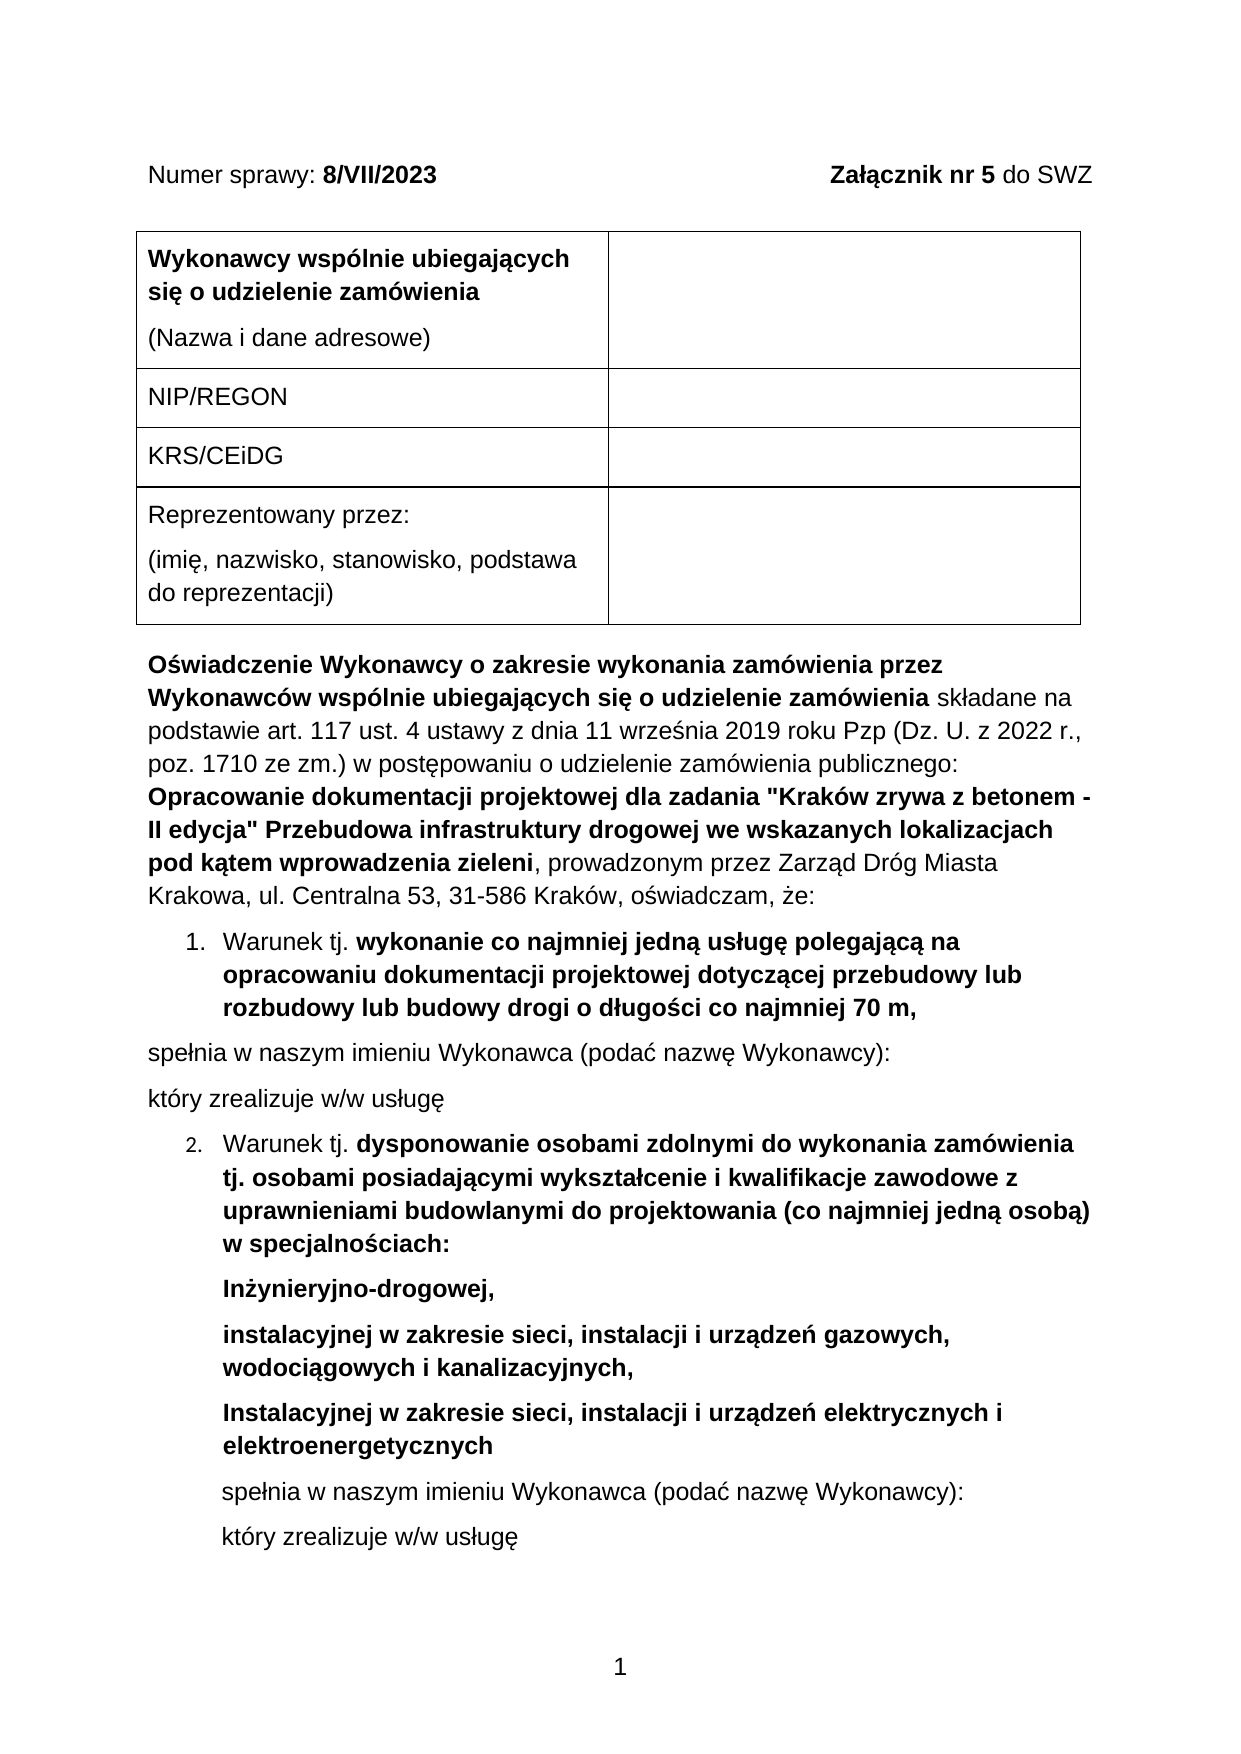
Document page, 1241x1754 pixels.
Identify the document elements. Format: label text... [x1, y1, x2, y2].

text Numer sprawy: 8/VII/2023 Załącznik nr 5 do SWZ [148, 160, 1093, 189]
table_header Wykonawcy wspólnie ubiegających się o udzielenie zamówienia (Nazwa i dane adresowe) [137, 232, 608, 368]
text Inżynieryjno-drogowej, [223, 1274, 1093, 1303]
list Warunek tj. dysponowanie osobami zdolnymi do wykonania zamówienia tj. osobami posiadającymi wykształcenie i kwalifikacje zawodowe z uprawnieniami budowlanymi do projektowania (co najmniej jedną osobą) w specjalnościach: [185, 1129, 1093, 1257]
table_cell Reprezentowany przez: (imię, nazwisko, stanowisko, podstawa do reprezentacji) [137, 488, 608, 624]
table_cell NIP/REGON [137, 369, 608, 427]
text który zrealizuje w/w usługę [221, 1522, 1093, 1551]
text Instalacyjnej w zakresie sieci, instalacji i urządzeń elektrycznych i elektroenergetycznych [223, 1398, 1093, 1460]
list Warunek tj. wykonanie co najmniej jedną usługę polegającą na opracowaniu dokumentacji projektowej dotyczącej przebudowy lub rozbudowy lub budowy drogi o długości co najmniej 70 m, [185, 927, 1093, 1021]
text spełnia w naszym imieniu Wykonawca (podać nazwę Wykonawcy): [148, 1038, 1093, 1067]
table_cell KRS/CEiDG [137, 428, 608, 486]
text instalacyjnej w zakresie sieci, instalacji i urządzeń gazowych, wodociągowych i kanalizacyjnych, [223, 1320, 1093, 1382]
text spełnia w naszym imieniu Wykonawca (podać nazwę Wykonawcy): [221, 1477, 1093, 1506]
text Oświadczenie Wykonawcy o zakresie wykonania zamówienia przez Wykonawców wspólnie ubiegających się o udzielenie zamówienia składane na podstawie art. 117 ust. 4 ustawy z dnia 11 września 2019 roku Pzp (Dz. U. z 2022 r., poz. 1710 ze zm.) w postępowaniu o udzielenie zamówienia publicznego: Opracowanie dokumentacji projektowej dla zadania "Kraków zrywa z betonem - II edycja" Przebudowa infrastruktury drogowej we wskazanych lokalizacjach pod kątem wprowadzenia zieleni, prowadzonym przez Zarząd Dróg Miasta Krakowa, ul. Centralna 53, 31-586 Kraków, oświadczam, że: [148, 650, 1093, 910]
text który zrealizuje w/w usługę [148, 1084, 1093, 1112]
table_cell [609, 488, 1080, 624]
table_cell [609, 369, 1080, 427]
table_cell [609, 428, 1080, 486]
table_header [609, 232, 1080, 368]
